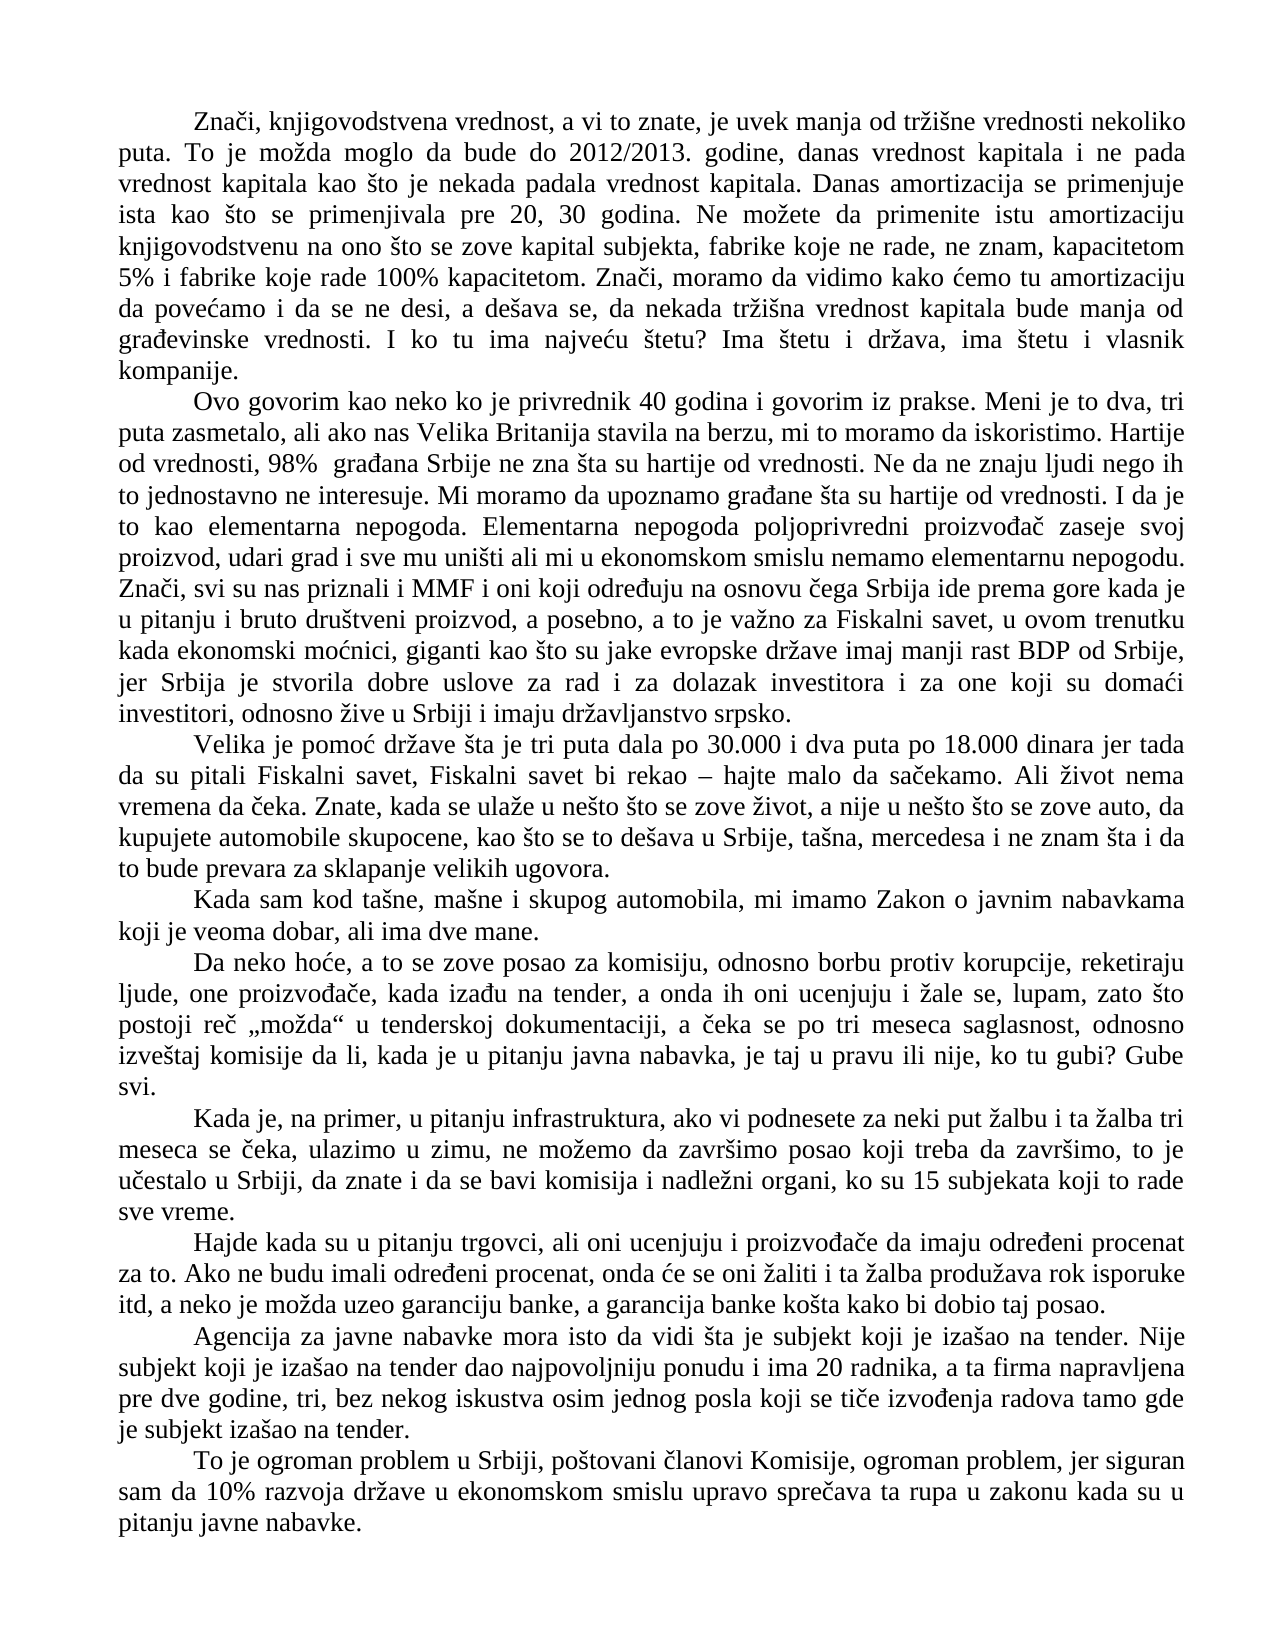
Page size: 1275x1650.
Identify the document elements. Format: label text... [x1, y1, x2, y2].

text Da neko hoće, a to se zove posao za komisiju, odnosno borbu protiv korupcije, reketiraju ljude, one proizvođače, kada izađu na tender, a onda ih oni ucenjuju i žale se, lupam, zato što postoji reč „možda“ u tenderskoj dokumentaciji, a čeka se po tri meseca saglasnost, odnosno izveštaj komisije da li, kada je u pitanju javna nabavka, je taj u pravu ili nije, ko tu gubi? Gube svi. [118, 946, 1186, 1102]
text To je ogroman problem u Srbiji, poštovani članovi Komisije, ogroman problem, jer siguran sam da 10% razvoja države u ekonomskom smislu upravo sprečava ta rupa u zakonu kada su u pitanju javne nabavke. [118, 1444, 1186, 1538]
text Agencija za javne nabavke mora isto da vidi šta je subjekt koji je izašao na tender. Nije subjekt koji je izašao na tender dao najpovoljniju ponudu i ima 20 radnika, a ta firma napravljena pre dve godine, tri, bez nekog iskustva osim jednog posla koji se tiče izvođenja radova tamo gde je subjekt izašao na tender. [118, 1320, 1186, 1444]
text Ovo govorim kao neko ko je privrednik 40 godina i govorim iz prakse. Meni je to dva, tri puta zasmetalo, ali ako nas Velika Britanija stavila na berzu, mi to moramo da iskoristimo. Hartije od vrednosti, 98% građana Srbije ne zna šta su hartije od vrednosti. Ne da ne znaju ljudi nego ih to jednostavno ne interesuje. Mi moramo da upoznamo građane šta su hartije od vrednosti. I da je to kao elementarna nepogoda. Elementarna nepogoda poljoprivredni proizvođač zaseje svoj proizvod, udari grad i sve mu uništi ali mi u ekonomskom smislu nemamo elementarnu nepogodu. Znači, svi su nas priznali i MMF i oni koji određuju na osnovu čega Srbija ide prema gore kada je u pitanju i bruto društveni proizvod, a posebno, a to je važno za Fiskalni savet, u ovom trenutku kada ekonomski moćnici, giganti kao što su jake evropske države imaj manji rast BDP od Srbije, jer Srbija je stvorila dobre uslove za rad i za dolazak investitora i za one koji su domaći investitori, odnosno žive u Srbiji i imaju državljanstvo srpsko. [118, 385, 1186, 728]
text Hajde kada su u pitanju trgovci, ali oni ucenjuju i proizvođače da imaju određeni procenat za to. Ako ne budu imali određeni procenat, onda će se oni žaliti i ta žalba produžava rok isporuke itd, a neko je možda uzeo garanciju banke, a garancija banke košta kako bi dobio taj posao. [118, 1226, 1186, 1320]
text Velika je pomoć države šta je tri puta dala po 30.000 i dva puta po 18.000 dinara jer tada da su pitali Fiskalni savet, Fiskalni savet bi rekao – hajte malo da sačekamo. Ali život nema vremena da čeka. Znate, kada se ulaže u nešto što se zove život, a nije u nešto što se zove auto, da kupujete automobile skupocene, kao što se to dešava u Srbije, tašna, mercedesa i ne znam šta i da to bude prevara za sklapanje velikih ugovora. [118, 728, 1186, 884]
text Kada sam kod tašne, mašne i skupog automobila, mi imamo Zakon o javnim nabavkama koji je veoma dobar, ali ima dve mane. [118, 884, 1186, 946]
text Znači, knjigovodstvena vrednost, a vi to znate, je uvek manja od tržišne vrednosti nekoliko puta. To je možda moglo da bude do 2012/2013. godine, danas vrednost kapitala i ne pada vrednost kapitala kao što je nekada padala vrednost kapitala. Danas amortizacija se primenjuje ista kao što se primenjivala pre 20, 30 godina. Ne možete da primenite istu amortizaciju knjigovodstvenu na ono što se zove kapital subjekta, fabrike koje ne rade, ne znam, kapacitetom 5% i fabrike koje rade 100% kapacitetom. Znači, moramo da vidimo kako ćemo tu amortizaciju da povećamo i da se ne desi, a dešava se, da nekada tržišna vrednost kapitala bude manja od građevinske vrednosti. I ko tu ima najveću štetu? Ima štetu i država, ima štetu i vlasnik kompanije. [118, 105, 1186, 385]
text Kada je, na primer, u pitanju infrastruktura, ako vi podnesete za neki put žalbu i ta žalba tri meseca se čeka, ulazimo u zimu, ne možemo da završimo posao koji treba da završimo, to je učestalo u Srbiji, da znate i da se bavi komisija i nadležni organi, ko su 15 subjekata koji to rade sve vreme. [118, 1102, 1186, 1226]
